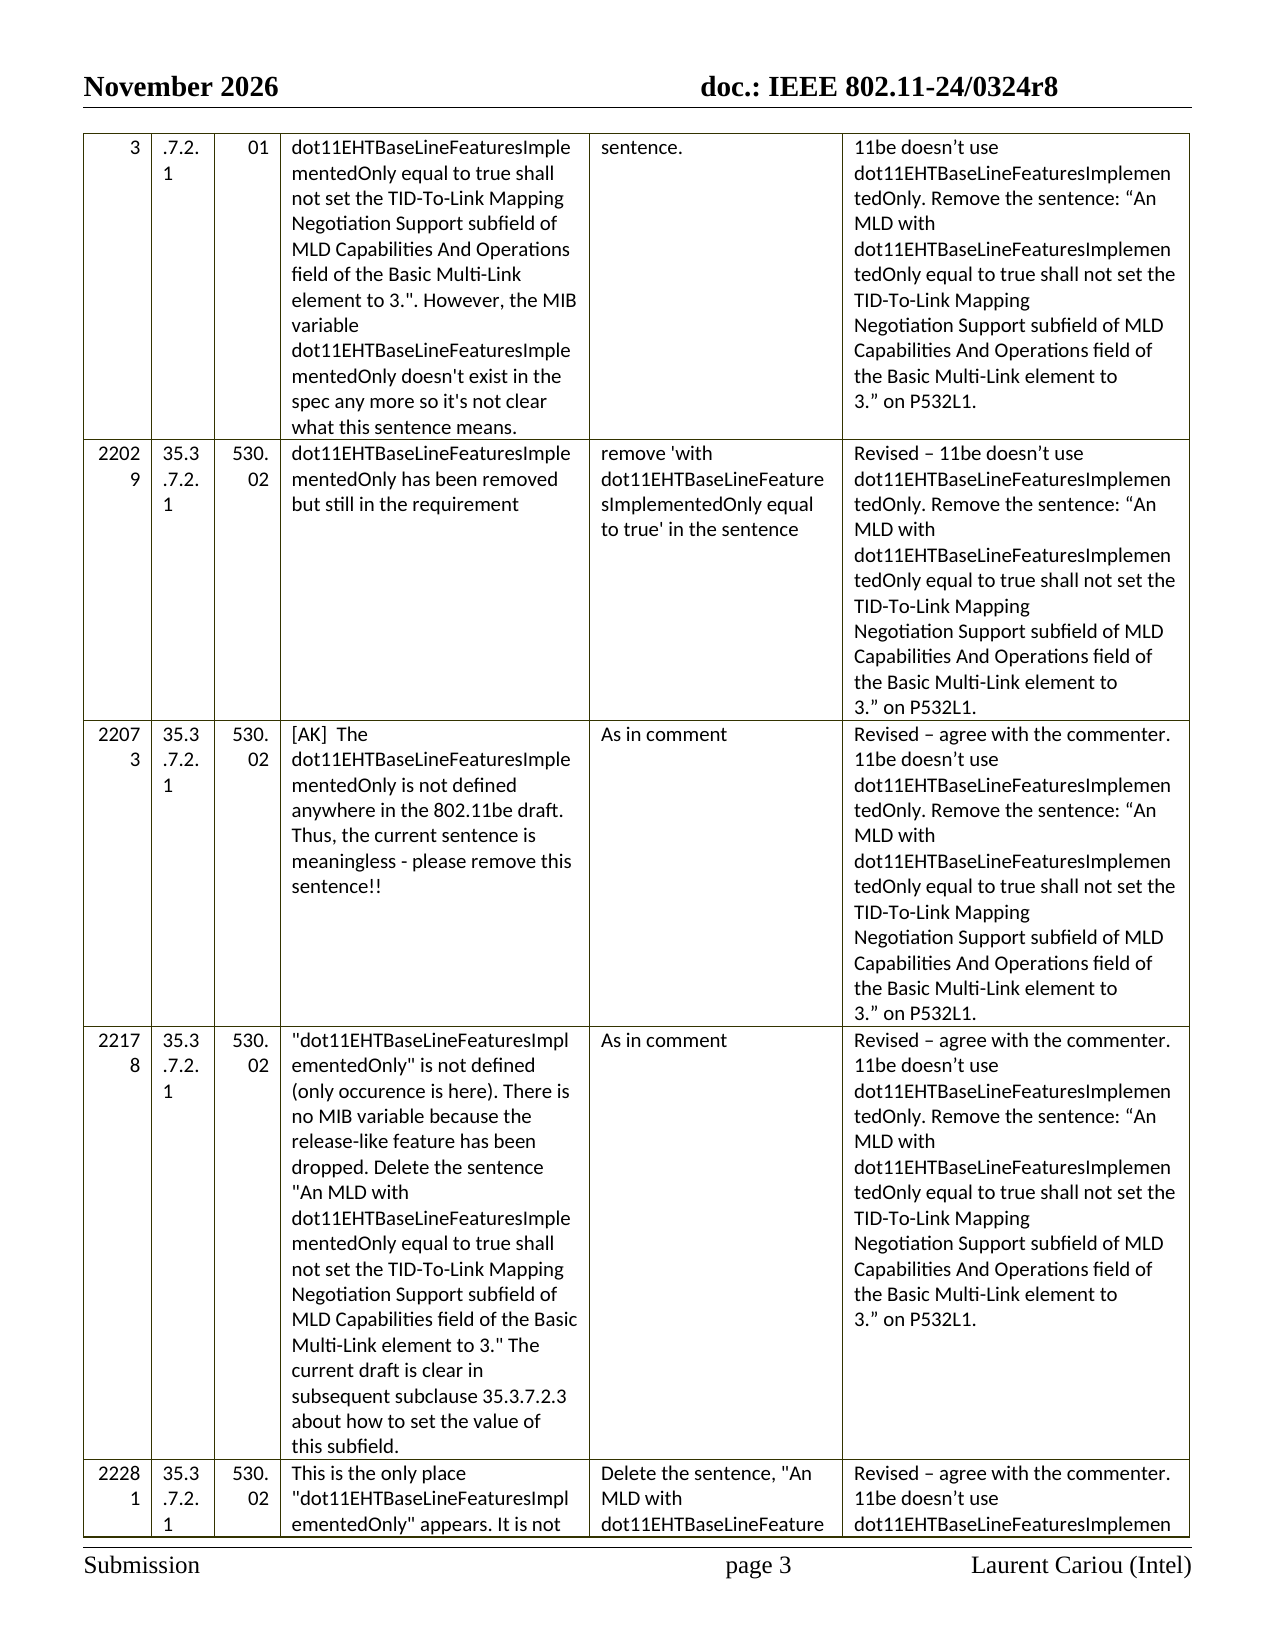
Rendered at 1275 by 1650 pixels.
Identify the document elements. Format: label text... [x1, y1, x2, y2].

table_cell Revised – 11be doesn’t use dot11EHTBaseLineFeaturesImplementedOnly. Remove the sentence: “An MLD with dot11EHTBaseLineFeaturesImplementedOnly equal to true shall not set the TID-To-Link Mapping Negotiation Support subfield of MLD Capabilities And Operations field of the Basic Multi-Link element to 3.” on P532L1. [843, 440, 1189, 720]
table_cell 530.02 [215, 1460, 280, 1536]
table_cell 35.3.7.2.1 [152, 1460, 214, 1536]
table_cell "dot11EHTBaseLineFeaturesImplementedOnly" is not defined (only occurence is here). There is no MIB variable because the release-like feature has been dropped. Delete the sentence "An MLD with dot11EHTBaseLineFeaturesImplementedOnly equal to true shall not set the TID-To-Link Mapping Negotiation Support subfield of MLD Capabilities field of the Basic Multi-Link element to 3." The current draft is clear in subsequent subclause 35.3.7.2.3 about how to set the value of this subfield. [281, 1027, 589, 1459]
table_cell remove 'with dot11EHTBaseLineFeaturesImplementedOnly equal to true' in the sentence [590, 440, 842, 720]
table_cell 22073 [84, 721, 151, 1026]
table_cell 22029 [84, 440, 151, 720]
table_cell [843, 1460, 1189, 1536]
table_cell As in comment [590, 1027, 842, 1459]
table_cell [281, 134, 589, 439]
table_cell 22178 [84, 1027, 151, 1459]
table_cell 35.3.7.2.1 [152, 134, 214, 439]
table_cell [590, 1460, 842, 1536]
table_cell 35.3.7.2.1 [152, 440, 214, 720]
table_cell 530.02 [215, 1027, 280, 1459]
table_cell As in comment [590, 721, 842, 1026]
table_cell 530.01 [215, 134, 280, 439]
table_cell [590, 134, 842, 439]
table_cell 35.3.7.2.1 [152, 721, 214, 1026]
table_cell 530.02 [215, 440, 280, 720]
table_cell dot11EHTBaseLineFeaturesImplementedOnly has been removed but still in the requirement [281, 440, 589, 720]
table_cell [AK] The dot11EHTBaseLineFeaturesImplementedOnly is not defined anywhere in the 802.11be draft. Thus, the current sentence is meaningless - please remove this sentence!! [281, 721, 589, 1026]
table_cell 22273 [84, 134, 151, 439]
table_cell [281, 1460, 589, 1536]
table_cell 35.3.7.2.1 [152, 1027, 214, 1459]
table_cell 22281 [84, 1460, 151, 1536]
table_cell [843, 134, 1189, 439]
table_cell 530.02 [215, 721, 280, 1026]
